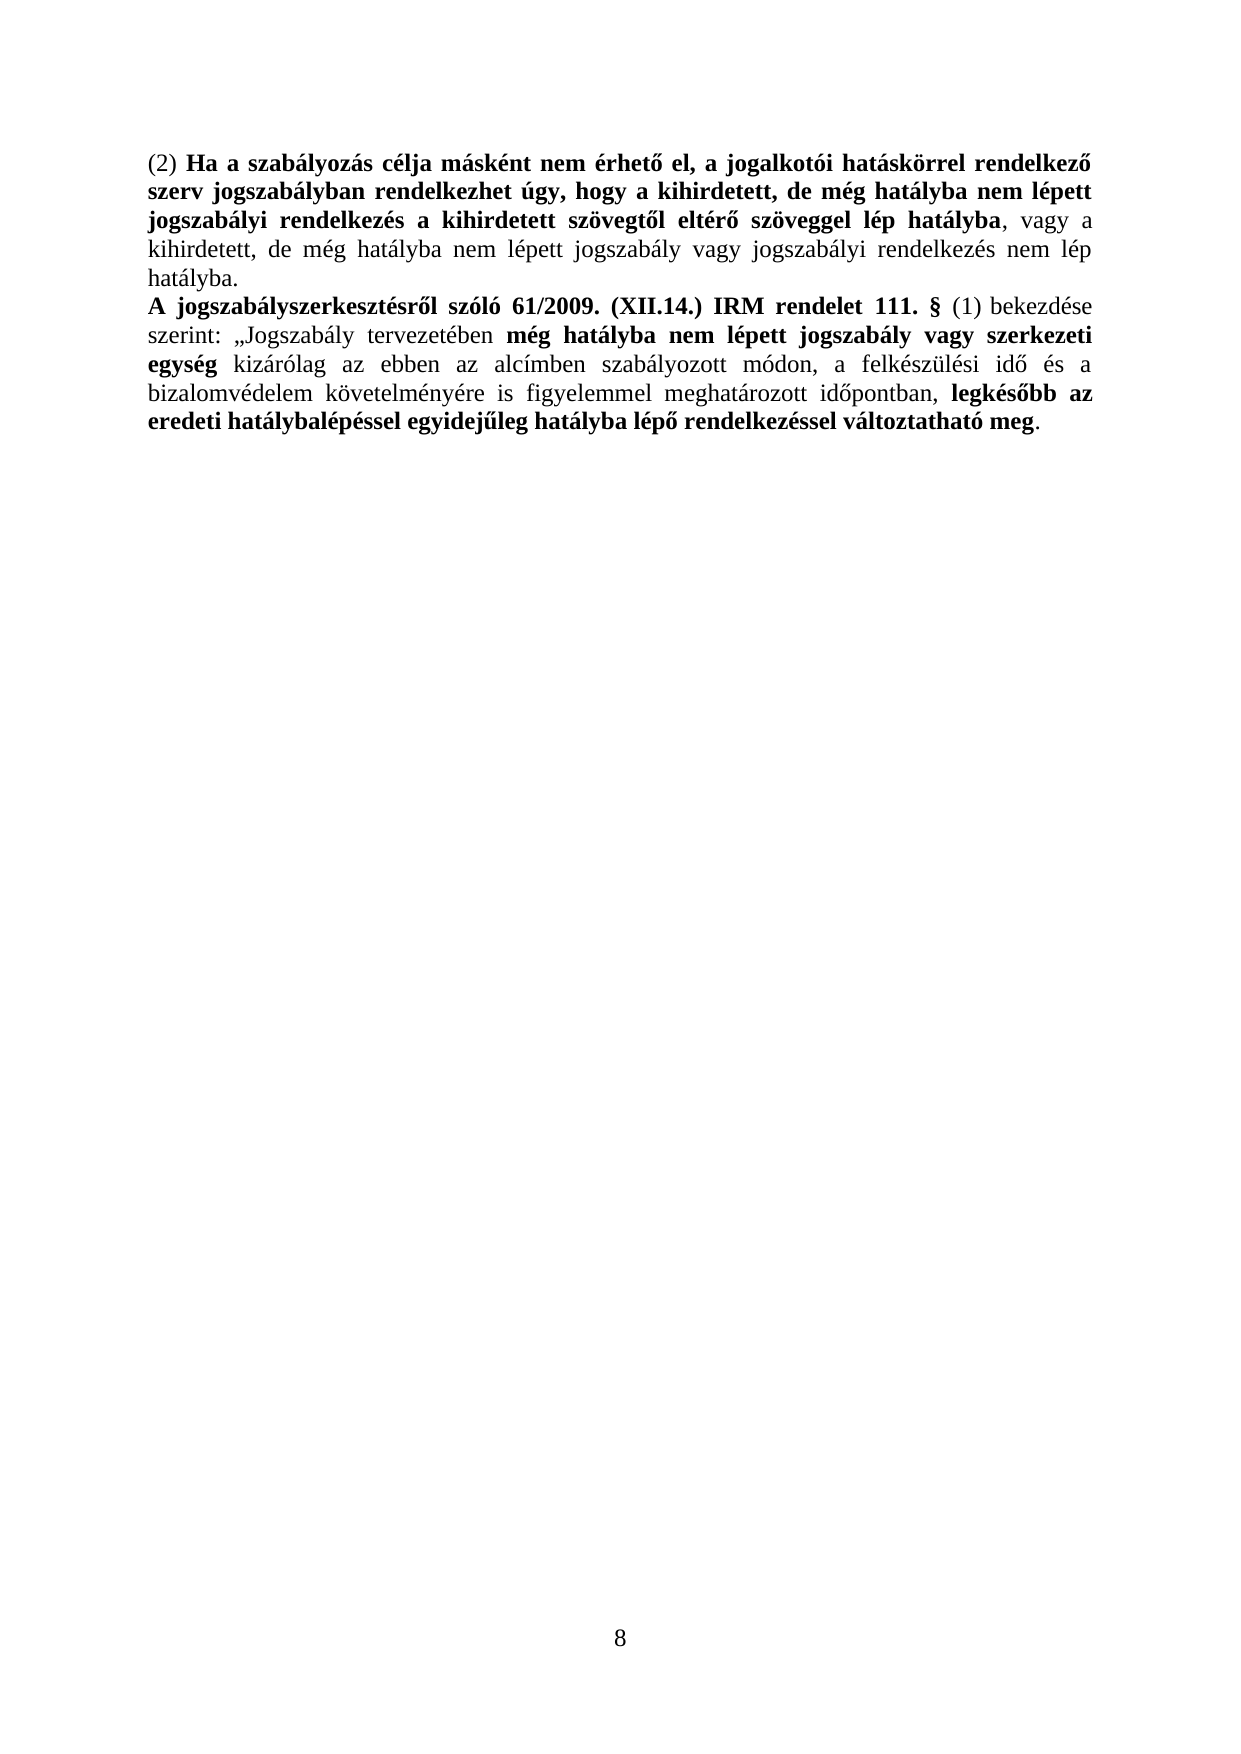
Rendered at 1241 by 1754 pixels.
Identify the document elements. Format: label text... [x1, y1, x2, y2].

text (2) Ha a szabályozás célja másként nem érhető el, a jogalkotói hatáskörrel rendelkező szerv jogszabályban rendelkezhet úgy, hogy a kihirdetett, de még hatályba nem lépett jogszabályi rendelkezés a kihirdetett szövegtől eltérő szöveggel lép hatályba, vagy a kihirdetett, de még hatályba nem lépett jogszabály vagy jogszabályi rendelkezés nem lép hatályba. [148, 148, 1093, 291]
text A jogszabályszerkesztésről szóló 61/2009. (XII.14.) IRM rendelet 111. § (1) bekezdése szerint: „Jogszabály tervezetében még hatályba nem lépett jogszabály vagy szerkezeti egység kizárólag az ebben az alcímben szabályozott módon, a felkészülési idő és a bizalomvédelem követelményére is figyelemmel meghatározott időpontban, legkésőbb az eredeti hatálybalépéssel egyidejűleg hatályba lépő rendelkezéssel változtatható meg. [148, 291, 1093, 435]
